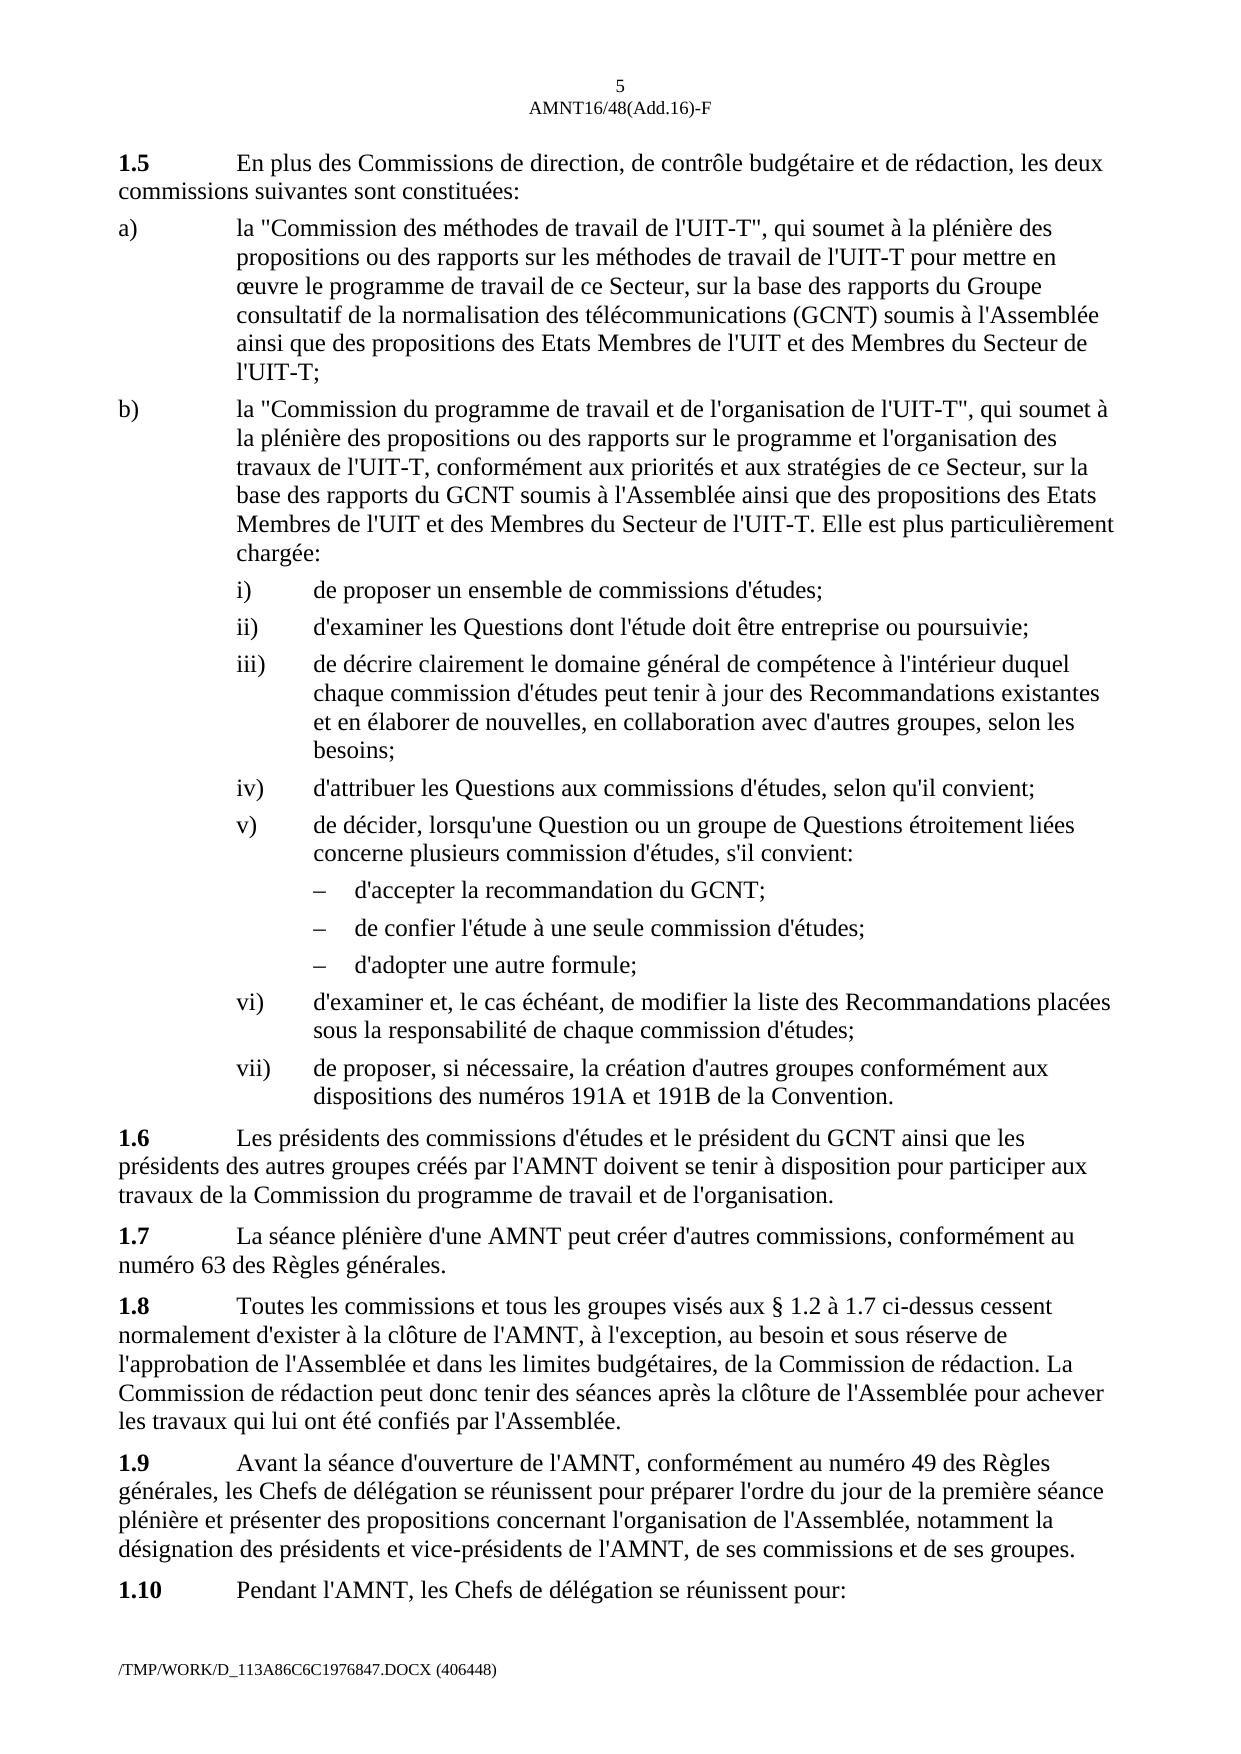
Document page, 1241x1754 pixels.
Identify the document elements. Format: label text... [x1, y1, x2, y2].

text vi) d'examiner et, le cas échéant, de modifier la liste des Recommandations placées sous la responsabilité de chaque commission d'études; [236, 987, 1122, 1044]
text b) la "Commission du programme de travail et de l'organisation de l'UIT-T", qui soumet à la plénière des propositions ou des rapports sur le programme et l'organisation des travaux de l'UIT-T, conformément aux priorités et aux stratégies de ce Secteur, sur la base des rapports du GCNT soumis à l'Assemblée ainsi que des propositions des Etats Membres de l'UIT et des Membres du Secteur de l'UIT-T. Elle est plus particulièrement chargée: [118, 394, 1122, 567]
text 1.7 La séance plénière d'une AMNT peut créer d'autres commissions, conformément au numéro 63 des Règles générales. [118, 1221, 1122, 1279]
text 1.6 Les présidents des commissions d'études et le président du GCNT ainsi que les présidents des autres groupes créés par l'AMNT doivent se tenir à disposition pour participer aux travaux de la Commission du programme de travail et de l'organisation. [118, 1123, 1122, 1209]
text iv) d'attribuer les Questions aux commissions d'études, selon qu'il convient; [236, 773, 1122, 801]
text a) la "Commission des méthodes de travail de l'UIT-T", qui soumet à la plénière des propositions ou des rapports sur les méthodes de travail de l'UIT-T pour mettre en œuvre le programme de travail de ce Secteur, sur la base des rapports du Groupe consultatif de la normalisation des télécommunications (GCNT) soumis à l'Assemblée ainsi que des propositions des Etats Membres de l'UIT et des Membres du Secteur de l'UIT-T; [118, 213, 1122, 386]
text i) de proposer un ensemble de commissions d'études; [236, 575, 1122, 604]
text iii) de décrire clairement le domaine général de compétence à l'intérieur duquel chaque commission d'études peut tenir à jour des Recommandations existantes et en élaborer de nouvelles, en collaboration avec d'autres groupes, selon les besoins; [236, 649, 1122, 764]
text v) de décider, lorsqu'une Question ou un groupe de Questions étroitement liées concerne plusieurs commission d'études, s'il convient: [236, 810, 1122, 867]
text vii) de proposer, si nécessaire, la création d'autres groupes conformément aux dispositions des numéros 191A et 191B de la Convention. [236, 1053, 1122, 1110]
text 1.5 En plus des Commissions de direction, de contrôle budgétaire et de rédaction, les deux commissions suivantes sont constituées: [118, 148, 1122, 205]
text – d'accepter la recommandation du GCNT; [313, 876, 1122, 904]
text – d'adopter une autre formule; [313, 950, 1122, 978]
text ii) d'examiner les Questions dont l'étude doit être entreprise ou poursuivie; [236, 612, 1122, 641]
text 1.10 Pendant l'AMNT, les Chefs de délégation se réunissent pour: [118, 1575, 1122, 1604]
text 1.9 Avant la séance d'ouverture de l'AMNT, conformément au numéro 49 des Règles générales, les Chefs de délégation se réunissent pour préparer l'ordre du jour de la première séance plénière et présenter des propositions concernant l'organisation de l'Assemblée, notamment la désignation des présidents et vice-présidents de l'AMNT, de ses commissions et de ses groupes. [118, 1448, 1122, 1563]
text – de confier l'étude à une seule commission d'études; [313, 913, 1122, 941]
text 1.8 Toutes les commissions et tous les groupes visés aux § 1.2 à 1.7 ci-dessus cessent normalement d'exister à la clôture de l'AMNT, à l'exception, au besoin et sous réserve de l'approbation de l'Assemblée et dans les limites budgétaires, de la Commission de rédaction. La Commission de rédaction peut donc tenir des séances après la clôture de l'Assemblée pour achever les travaux qui lui ont été confiés par l'Assemblée. [118, 1291, 1122, 1435]
